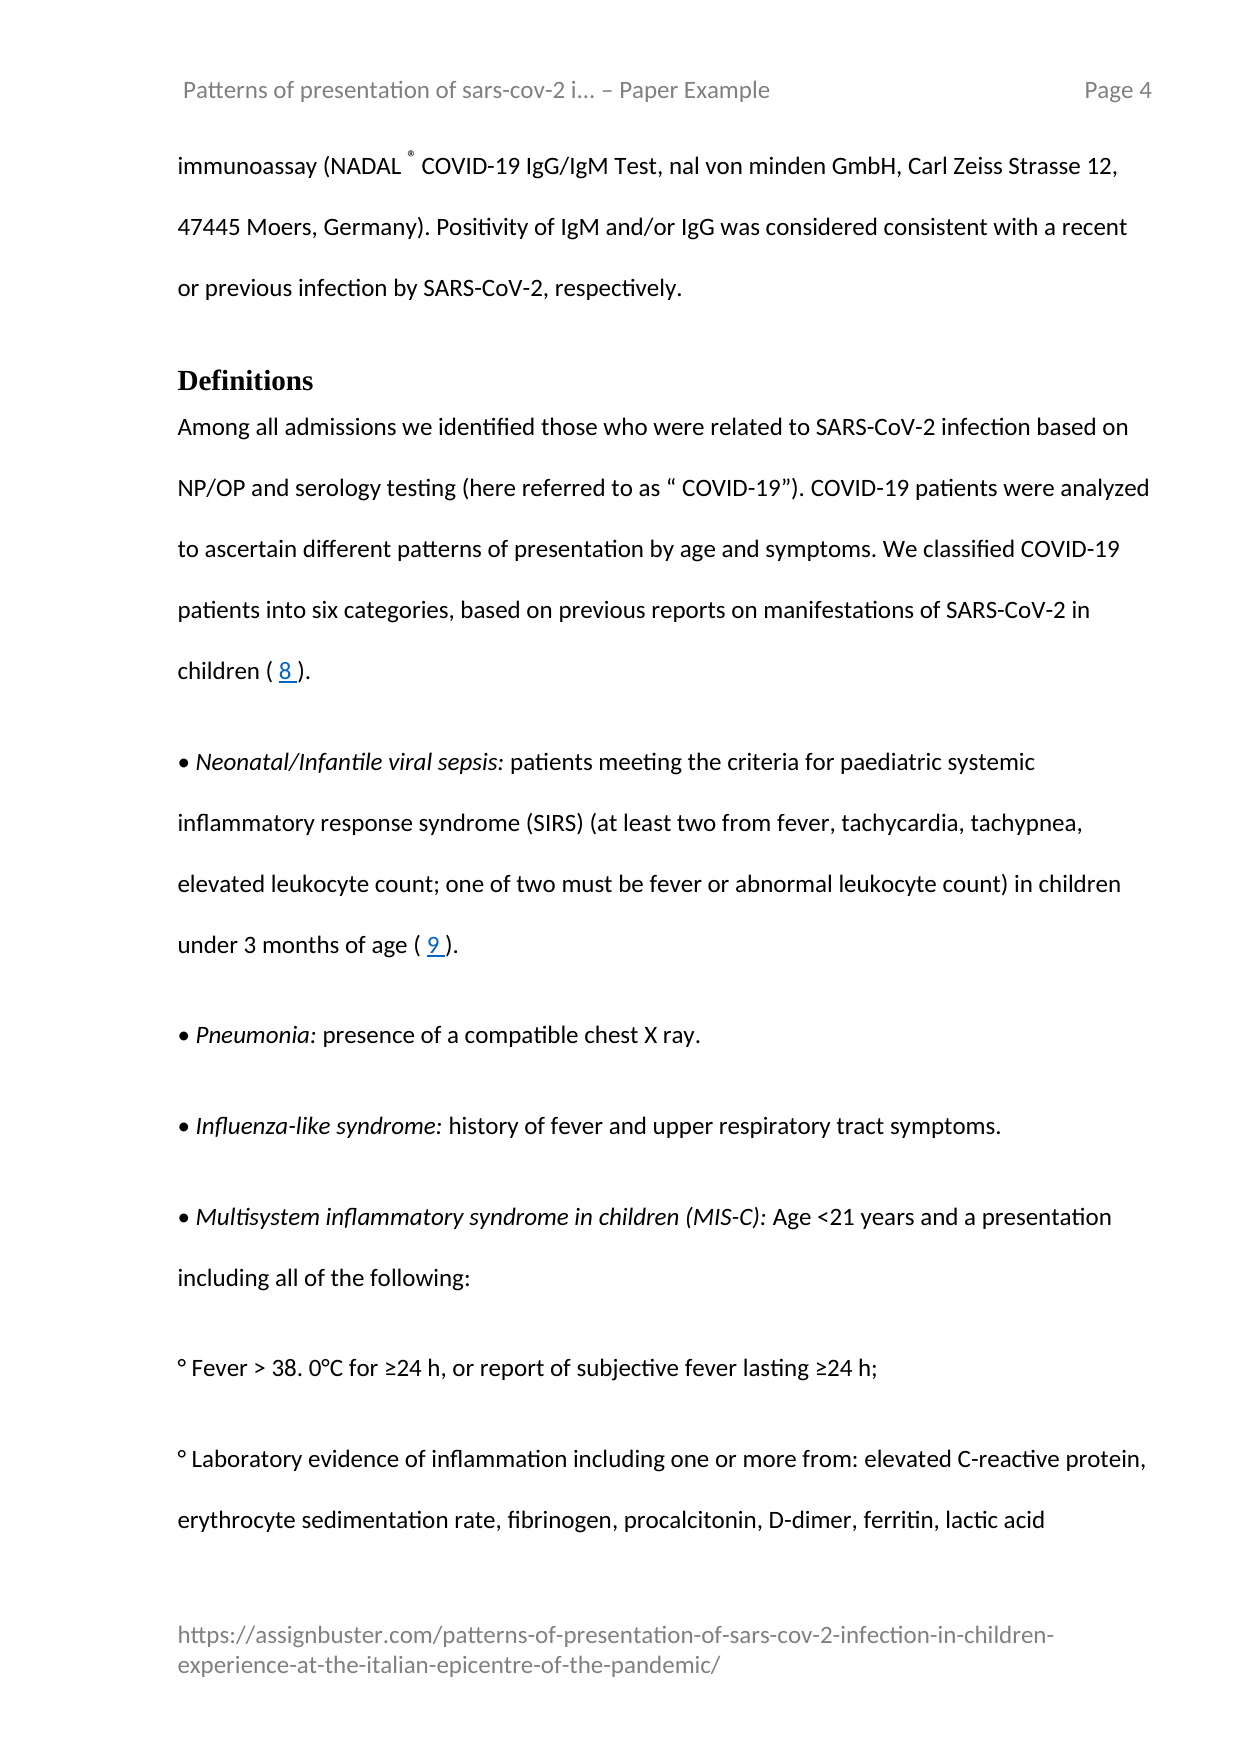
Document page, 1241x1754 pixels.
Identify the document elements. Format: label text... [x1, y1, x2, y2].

text • Multisystem inflammatory syndrome in children (MIS-C): Age <21 years and a presentation including all of the following: [177, 1201, 1152, 1292]
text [177, 145, 1152, 303]
text Among all admissions we identified those who were related to SARS-CoV-2 infection based on NP/OP and serology testing (here referred to as “ COVID-19”). COVID-19 patients were analyzed to ascertain different patterns of presentation by age and symptoms. We classified COVID-19 patients into six categories, based on previous reports on manifestations of SARS-CoV-2 in children ( 8 ). [177, 411, 1152, 686]
text • Neonatal/Infantile viral sepsis: patients meeting the criteria for paediatric systemic inflammatory response syndrome (SIRS) (at least two from fever, tachycardia, tachypnea, elevated leukocyte count; one of two must be fever or abnormal leukocyte count) in children under 3 months of age ( 9 ). [177, 746, 1152, 960]
text ° Fever > 38. 0°C for ≥24 h, or report of subjective fever lasting ≥24 h; [177, 1352, 1152, 1383]
subtitle Definitions [177, 363, 1152, 396]
text • Influenza-like syndrome: history of fever and upper respiratory tract symptoms. [177, 1110, 1152, 1141]
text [177, 1443, 1152, 1534]
text • Pneumonia: presence of a compatible chest X ray. [177, 1020, 1152, 1050]
